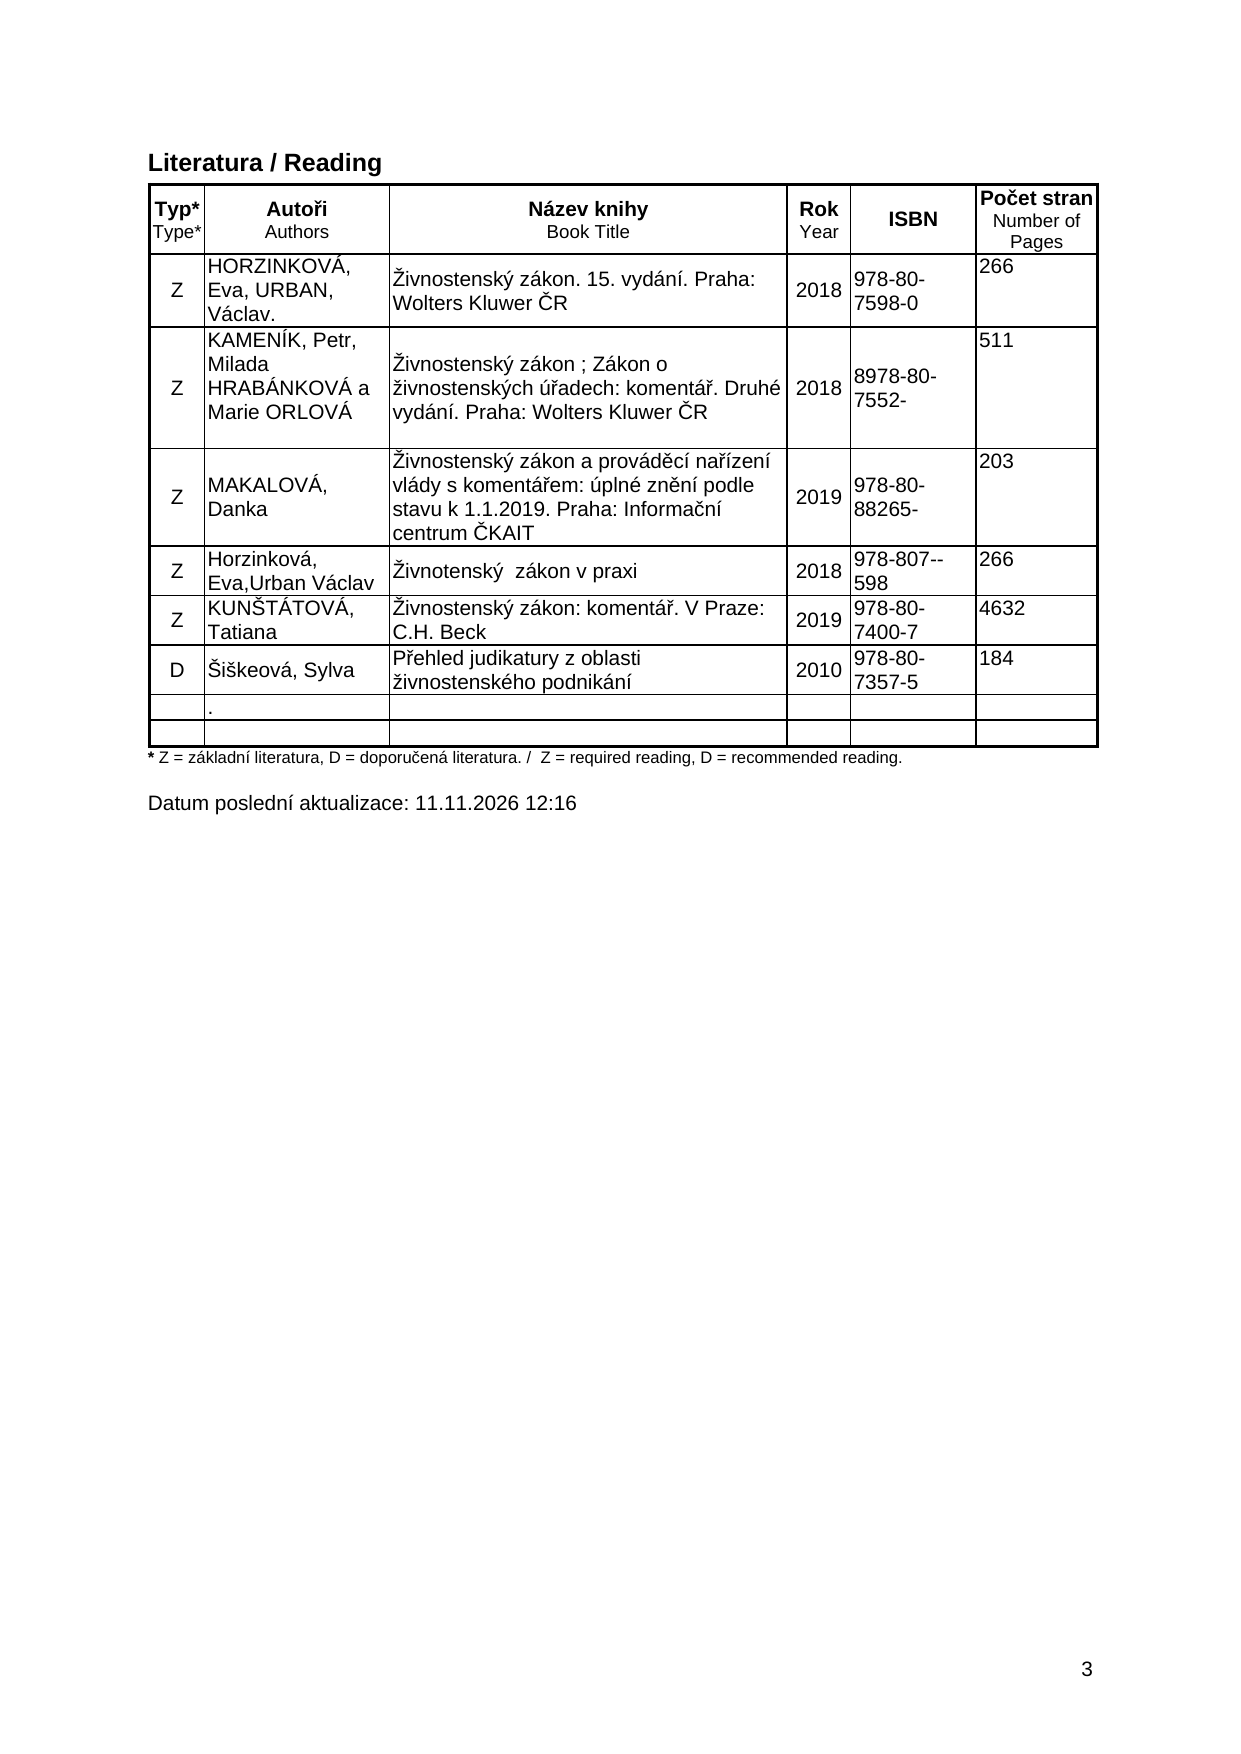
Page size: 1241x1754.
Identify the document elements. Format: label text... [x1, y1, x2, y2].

table_cell 978-80-7400-7 [851, 596, 975, 644]
text * Z = základní literatura, D = doporučená literatura. / Z = required reading, D = recommended reading. [148, 748, 1093, 767]
table_cell Z [151, 328, 204, 448]
table_cell Přehled judikatury z oblasti živnostenského podnikání [390, 646, 786, 693]
table_cell 2010 [788, 646, 850, 693]
table_cell Živnostenský zákon: komentář. V Praze: C.H. Beck [390, 596, 786, 644]
table_header ISBN [851, 186, 975, 253]
table_header Rok Year [788, 186, 850, 253]
table_header Název knihy Book Title [390, 186, 786, 253]
table_cell 978-80-88265- [851, 449, 975, 545]
table_cell 978-80-7357-5 [851, 646, 975, 693]
table_cell 2018 [788, 547, 850, 594]
table_cell KAMENÍK, Petr, Milada HRABÁNKOVÁ a Marie ORLOVÁ [205, 328, 389, 448]
table_cell 2019 [788, 449, 850, 545]
table_cell KUNŠTÁTOVÁ, Tatiana [205, 596, 389, 644]
table_cell [851, 695, 975, 719]
table_header Typ* Type* [151, 186, 204, 253]
table_cell [151, 721, 204, 744]
table_cell 2018 [788, 328, 850, 448]
text Datum poslední aktualizace: 9.2.2021 18:44 [148, 791, 1093, 815]
table_cell 184 [977, 646, 1096, 693]
table_cell 203 [977, 449, 1096, 545]
table_cell . [205, 695, 389, 719]
table_cell [205, 721, 389, 744]
table_cell [851, 721, 975, 744]
table_cell [151, 695, 204, 719]
table_header Počet stran Number of Pages [977, 186, 1096, 253]
table_cell 266 [977, 255, 1096, 326]
table_cell 8978-80-7552- [851, 328, 975, 448]
table_cell [788, 695, 850, 719]
table_cell Z [151, 449, 204, 545]
table_cell [788, 721, 850, 744]
table_cell 266 [977, 547, 1096, 594]
table_cell 511 [977, 328, 1096, 448]
table_cell Z [151, 596, 204, 644]
table_cell Z [151, 255, 204, 326]
table_cell Šiškeová, Sylva [205, 646, 389, 693]
table_cell Živnostenský zákon a prováděcí nařízení vlády s komentářem: úplné znění podle stavu k 1.1.2019. Praha: Informační centrum ČKAIT [390, 449, 786, 545]
table_cell Živnostenský zákon ; Zákon o živnostenských úřadech: komentář. Druhé vydání. Praha: Wolters Kluwer ČR [390, 328, 786, 448]
table_cell Z [151, 547, 204, 594]
table_cell 2018 [788, 255, 850, 326]
text Literatura / Reading [148, 148, 1093, 176]
table_cell 978-80-7598-0 [851, 255, 975, 326]
table_cell Horzinková, Eva,Urban Václav [205, 547, 389, 594]
table_cell 4632 [977, 596, 1096, 644]
table_cell MAKALOVÁ, Danka [205, 449, 389, 545]
table_cell 2019 [788, 596, 850, 644]
table_cell D [151, 646, 204, 693]
table_cell Živnotenský zákon v praxi [390, 547, 786, 594]
table_cell Živnostenský zákon. 15. vydání. Praha: Wolters Kluwer ČR [390, 255, 786, 326]
table_cell [977, 721, 1096, 744]
table_cell [390, 721, 786, 744]
table_cell [977, 695, 1096, 719]
table_header Autoři Authors [205, 186, 389, 253]
table_cell 978-807--598 [851, 547, 975, 594]
table_cell HORZINKOVÁ, Eva, URBAN, Václav. [205, 255, 389, 326]
table_cell [390, 695, 786, 719]
